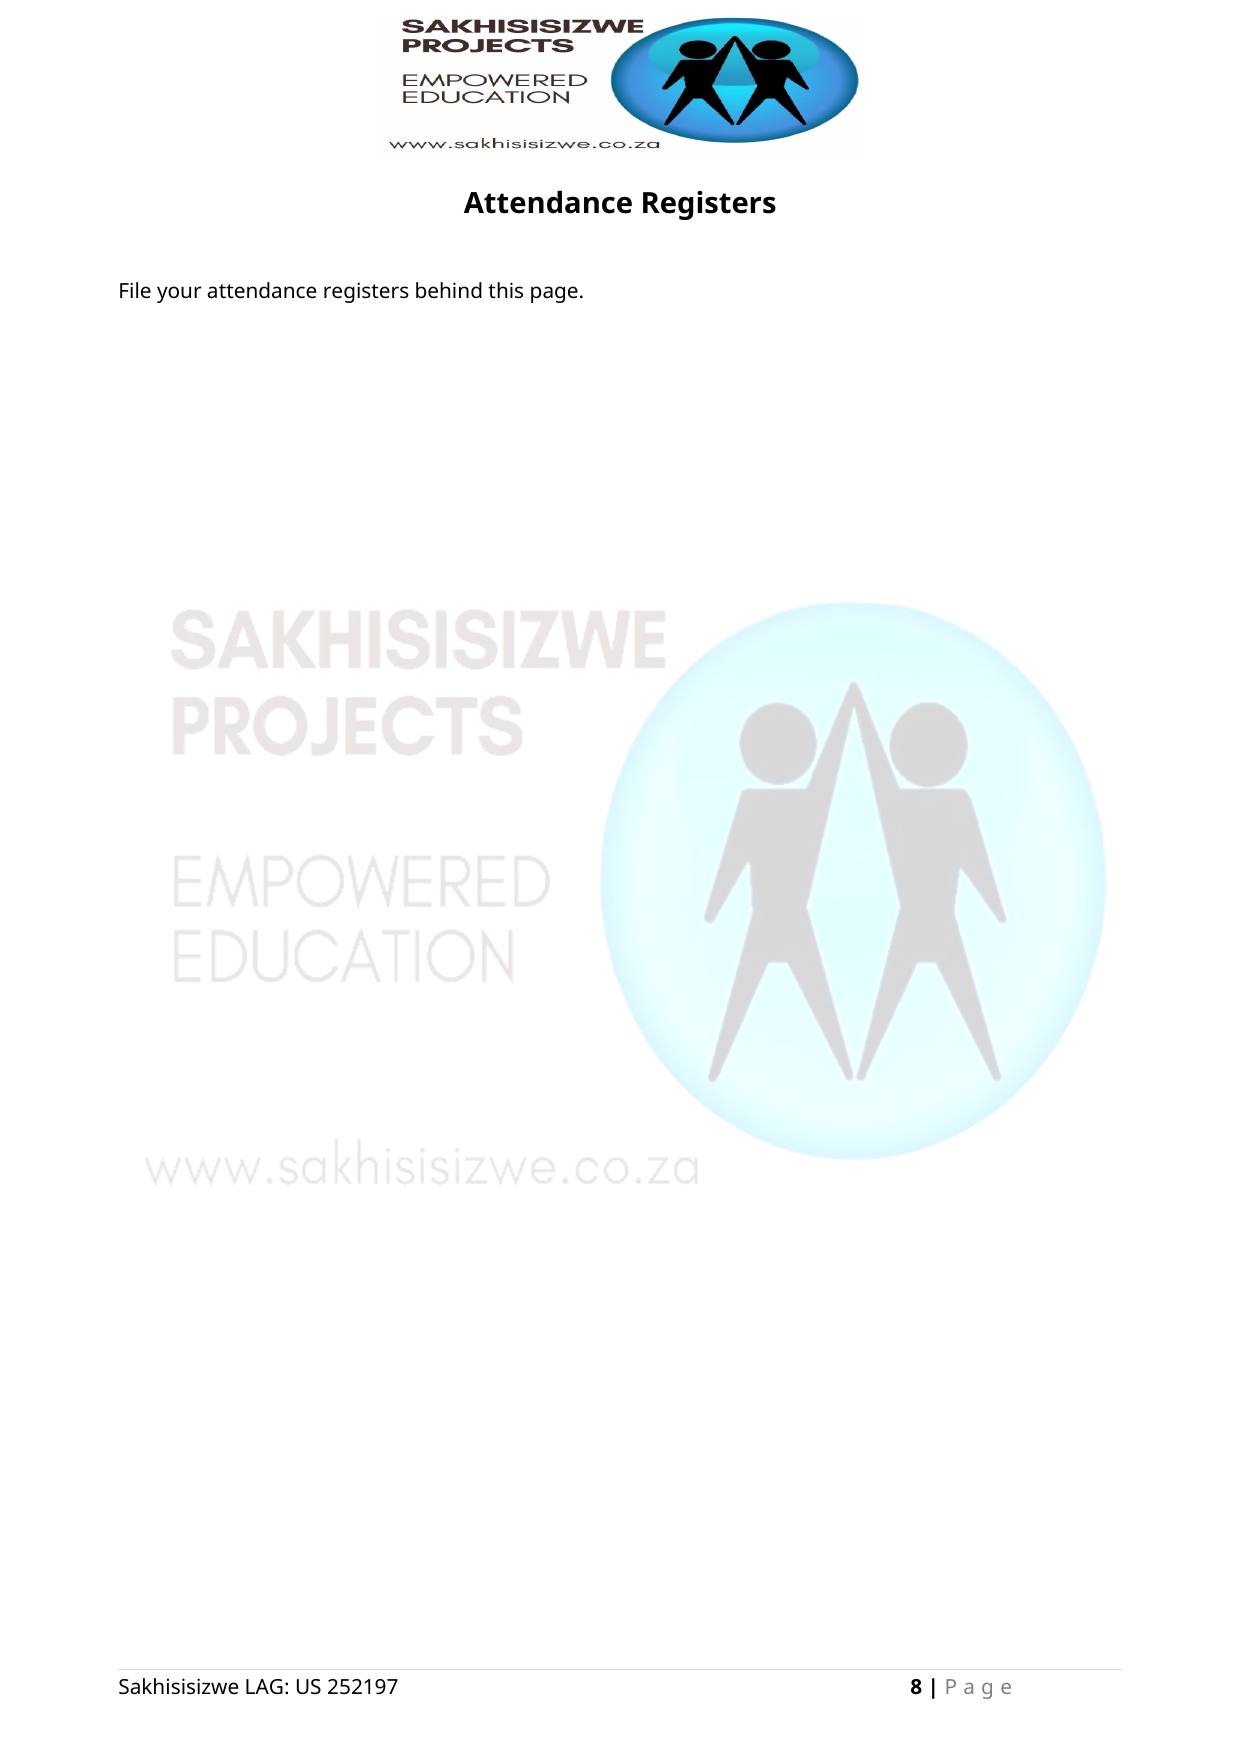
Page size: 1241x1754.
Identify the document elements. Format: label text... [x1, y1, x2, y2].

text File your attendance registers behind this page. [118, 276, 1122, 304]
subtitle Attendance Registers [118, 183, 1122, 222]
picture [376, 12, 864, 158]
